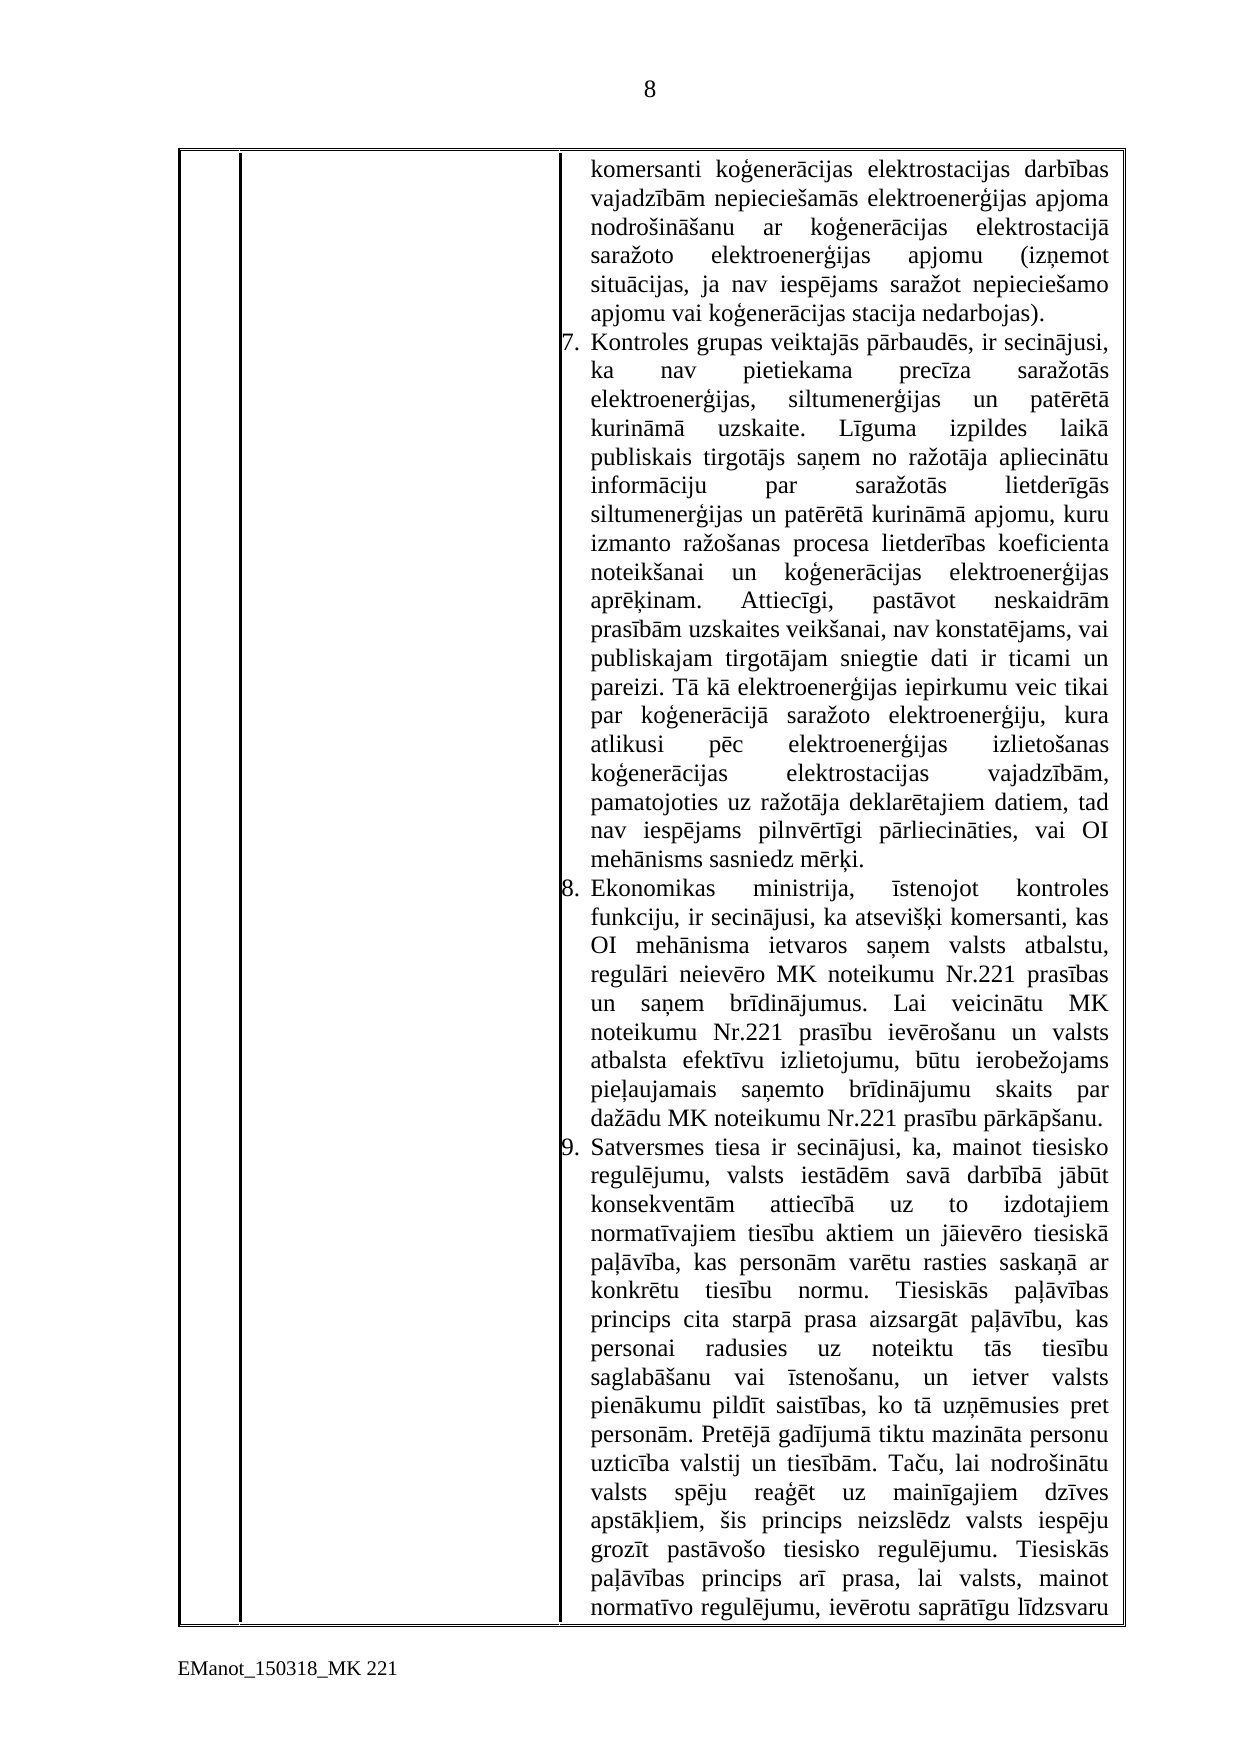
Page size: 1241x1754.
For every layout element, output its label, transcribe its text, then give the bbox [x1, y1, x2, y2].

table_cell 2. [180, 149, 240, 1623]
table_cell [560, 151, 1123, 1623]
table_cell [240, 149, 560, 1623]
